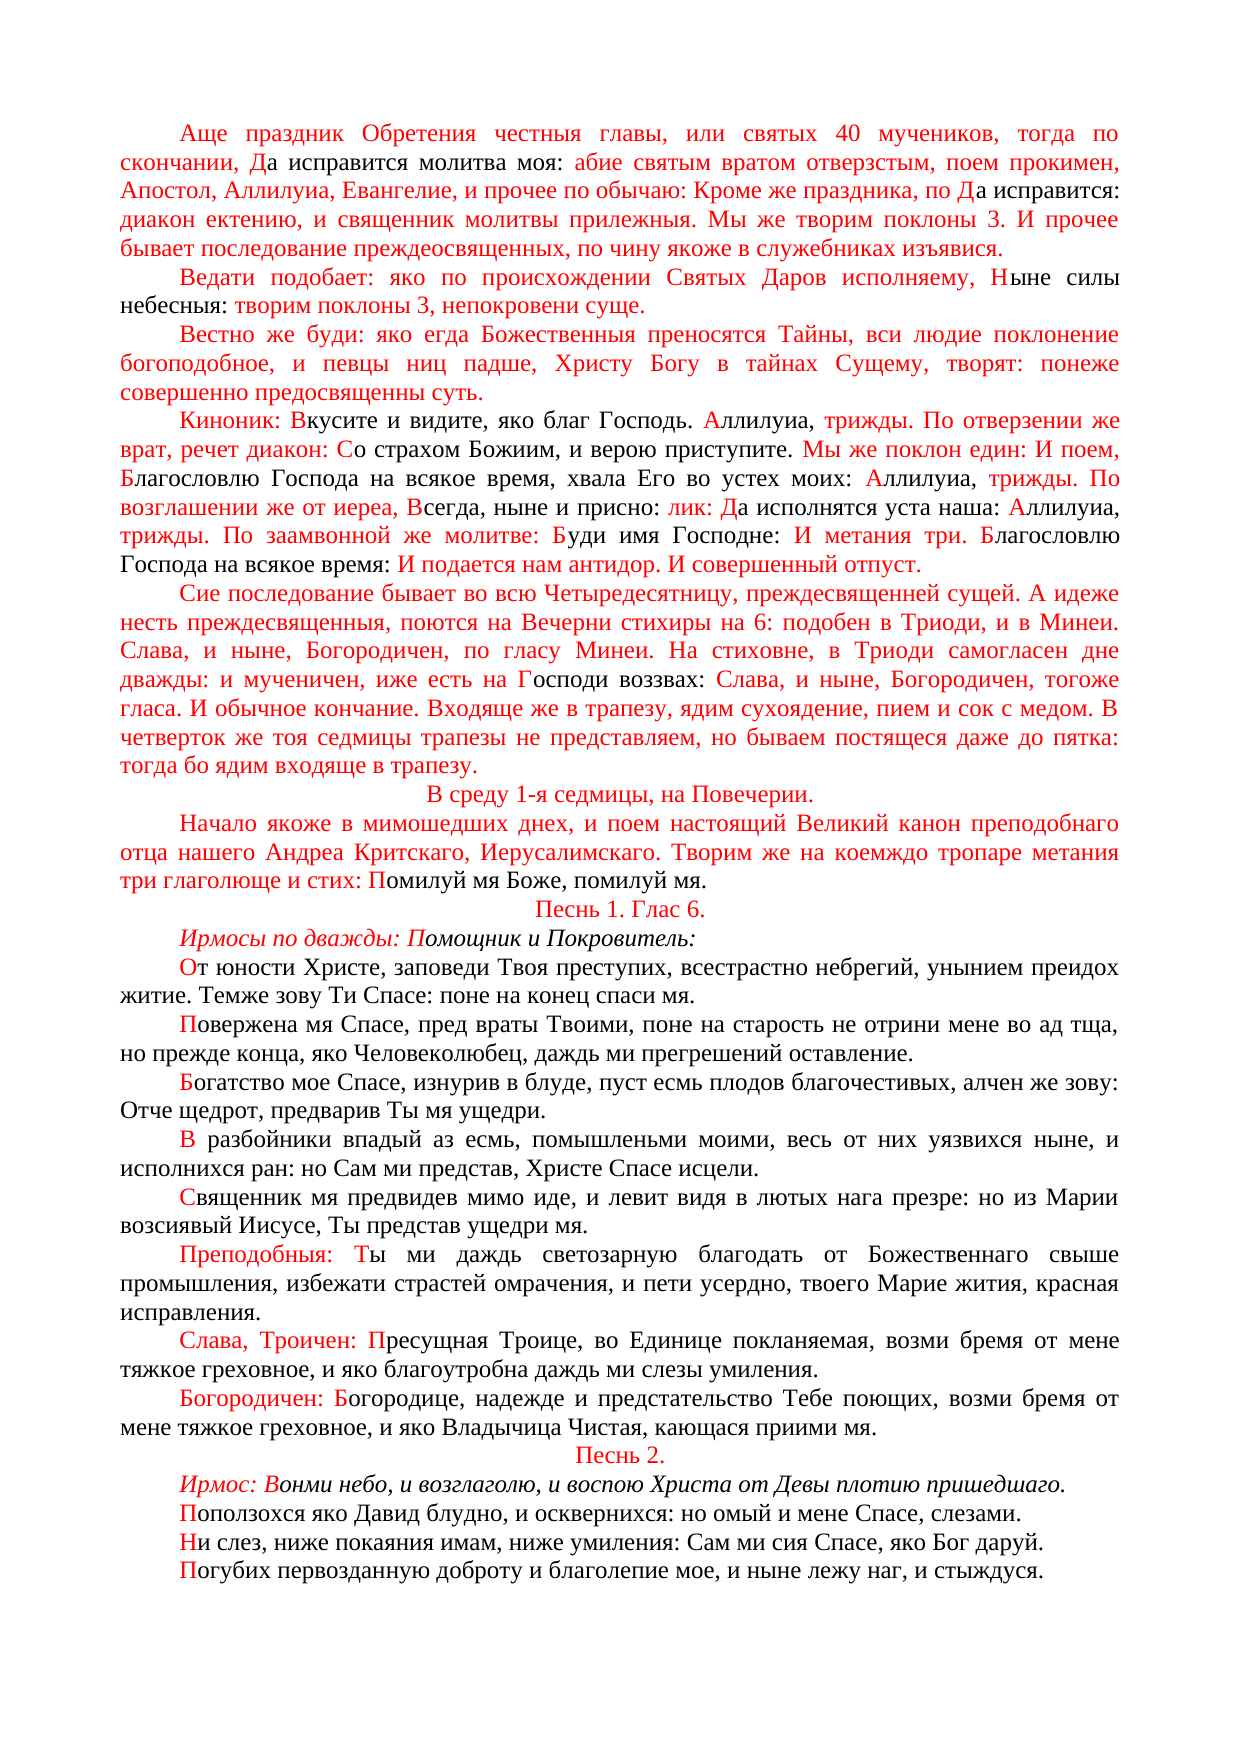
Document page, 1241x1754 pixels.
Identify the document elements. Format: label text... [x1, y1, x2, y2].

text Священник мя предвидев мимо иде, и левит видя в лютых нага презре: но из Марии возсиявый Иисусе, Ты представ ущедри мя. [120, 1182, 1120, 1239]
text В разбойники впадый аз есмь, помышленьми моими, весь от них уязвихся ныне, и исполнихся ран: но Сам ми представ, Христе Спасе исцели. [120, 1124, 1120, 1182]
text Повержена мя Спасе, пред враты Твоими, поне на старость не отрини мене во ад тща, но прежде конца, яко Человеколюбец, даждь ми прегрешений оставление. [120, 1009, 1120, 1067]
text Песнь 1. Глас 6. [120, 894, 1120, 923]
text Слава, Троичен: Пресущная Троице, во Единице покланяемая, возми бремя от мене тяжкое греховное, и яко благоутробна даждь ми слезы умиления. [120, 1326, 1120, 1383]
text Аще праздник Обретения честныя главы, или святых 40 мучеников, тогда по скончании, Да исправится молитва моя: абие святым вратом отверзстым, поем прокимен, Апостол, Аллилуиа, Евангелие, и прочее по обычаю: Кроме же праздника, по Да исправится: диакон ектению, и священник молитвы прилежныя. Мы же творим поклоны 3. И прочее бывает последование преждеосвященных, по чину якоже в служебниках изъявися. [120, 118, 1120, 262]
text Киноник: Вкусите и видите, яко благ Господь. Аллилуиа, трижды. По отверзении же врат, речет диакон: Со страхом Божиим, и верою приступите. Мы же поклон един: И поем, Благословлю Господа на всякое время, хвала Его во устех моих: Аллилуиа, трижды. По возглашении же от иереа, Всегда, ныне и присно: лик: Да исполнятся уста наша: Аллилуиа, трижды. По заамвонной же молитве: Буди имя Господне: И метания три. Благословлю Господа на всякое время: И подается нам антидор. И совершенный отпуст. [120, 406, 1120, 578]
text Ни слез, ниже покаяния имам, ниже умиления: Сам ми сия Спасе, яко Бог даруй. [120, 1527, 1120, 1556]
text Преподобныя: Ты ми даждь светозарную благодать от Божественнаго свыше промышления, избежати страстей омрачения, и пети усердно, твоего Марие жития, красная исправления. [120, 1239, 1120, 1326]
text Ирмосы по дважды: Помощник и Покровитель: [120, 923, 1120, 952]
text Вестно же буди: яко егда Божественныя преносятся Тайны, вси людие поклонение богоподобное, и певцы ниц падше, Христу Богу в тайнах Сущему, творят: понеже совершенно предосвященны суть. [120, 319, 1120, 406]
text Богородичен: Богородице, надежде и предстательство Тебе поющих, возми бремя от мене тяжкое греховное, и яко Владычица Чистая, кающася приими мя. [120, 1383, 1120, 1441]
text Сие последование бывает во всю Четыредесятницу, преждесвященней сущей. А идеже несть преждесвященныя, поются на Вечерни стихиры на 6: подобен в Триоди, и в Минеи. Слава, и ныне, Богородичен, по гласу Минеи. На стиховне, в Триоди самогласен дне дважды: и мученичен, иже есть на Господи воззвах: Слава, и ныне, Богородичен, тогоже гласа. И обычное кончание. Входяще же в трапезу, ядим сухоядение, пием и сок с медом. В четверток же тоя седмицы трапезы не представляем, но бываем постящеся даже до пятка: тогда бо ядим входяще в трапезу. [120, 578, 1120, 779]
text От юности Христе, заповеди Твоя преступих, всестрастно небрегий, унынием преидох житие. Темже зову Ти Спасе: поне на конец спаси мя. [120, 952, 1120, 1009]
text Погубих первозданную доброту и благолепие мое, и ныне лежу наг, и стыждуся. [120, 1556, 1120, 1584]
text Богатство мое Спасе, изнурив в блуде, пуст есмь плодов благочестивых, алчен же зову: Отче щедрот, предварив Ты мя ущедри. [120, 1067, 1120, 1124]
text В среду 1-я седмицы, на Повечерии. [120, 779, 1120, 808]
text Поползохся яко Давид блудно, и осквернихся: но омый и мене Спасе, слезами. [120, 1498, 1120, 1527]
text Начало якоже в мимошедших днех, и поем настоящий Великий канон преподобнаго отца нашего Андреа Критскаго, Иерусалимскаго. Творим же на коемждо тропаре метания три глаголюще и стих: Помилуй мя Боже, помилуй мя. [120, 808, 1120, 894]
text Ирмос: Вонми небо, и возглаголю, и воспою Христа от Девы плотию пришедшаго. [120, 1469, 1120, 1498]
text Ведати подобает: яко по происхождении Святых Даров исполняему, Ныне силы небесныя: творим поклоны 3, непокровени суще. [120, 262, 1120, 319]
text Песнь 2. [120, 1441, 1120, 1469]
